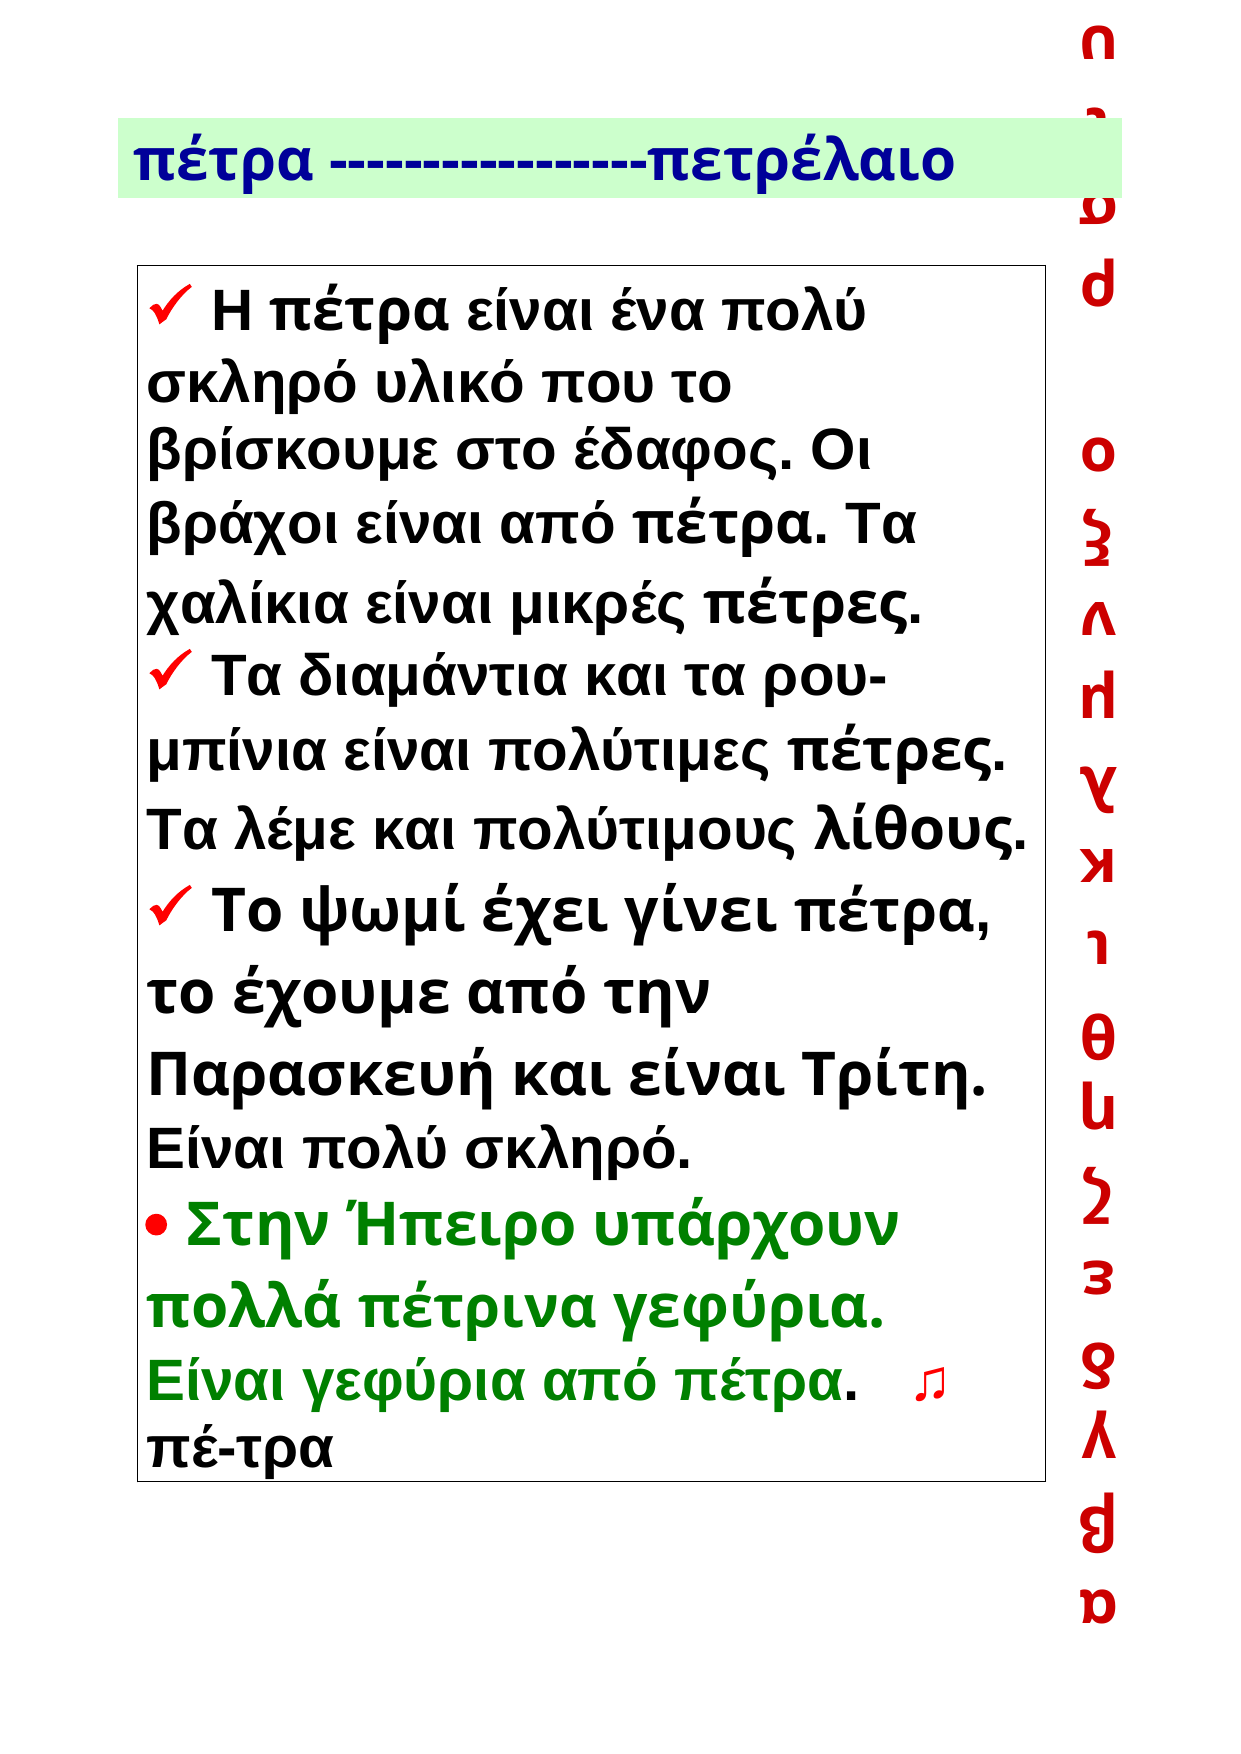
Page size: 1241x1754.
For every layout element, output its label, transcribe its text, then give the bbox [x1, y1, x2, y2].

text Τα διαμάντια και τα ρου-μπίνια είναι πολύτιμες πέτρες. Τα λέμε και πολύτιμους λίθους. [138, 637, 1045, 863]
text πέτρα -----------------πετρέλαιο [118, 118, 1122, 198]
text Στην Ήπειρο υπάρχουν πολλά πέτρινα γεφύρια. Είναι γεφύρια από πέτρα. ♫ πέ-τρα [138, 1177, 1045, 1481]
text Η πέτρα είναι ένα πολύ σκληρό υλικό που το βρίσκουμε στο έδαφος. Οι βράχοι είναι από πέτρα. Τα χαλίκια είναι μικρές πέτρες. [138, 266, 1045, 637]
text Το ψωμί έχει γίνει πέτρα, το έχουμε από την Παρασκευή και είναι Τρίτη. Είναι πολύ σκληρό. [138, 863, 1045, 1177]
